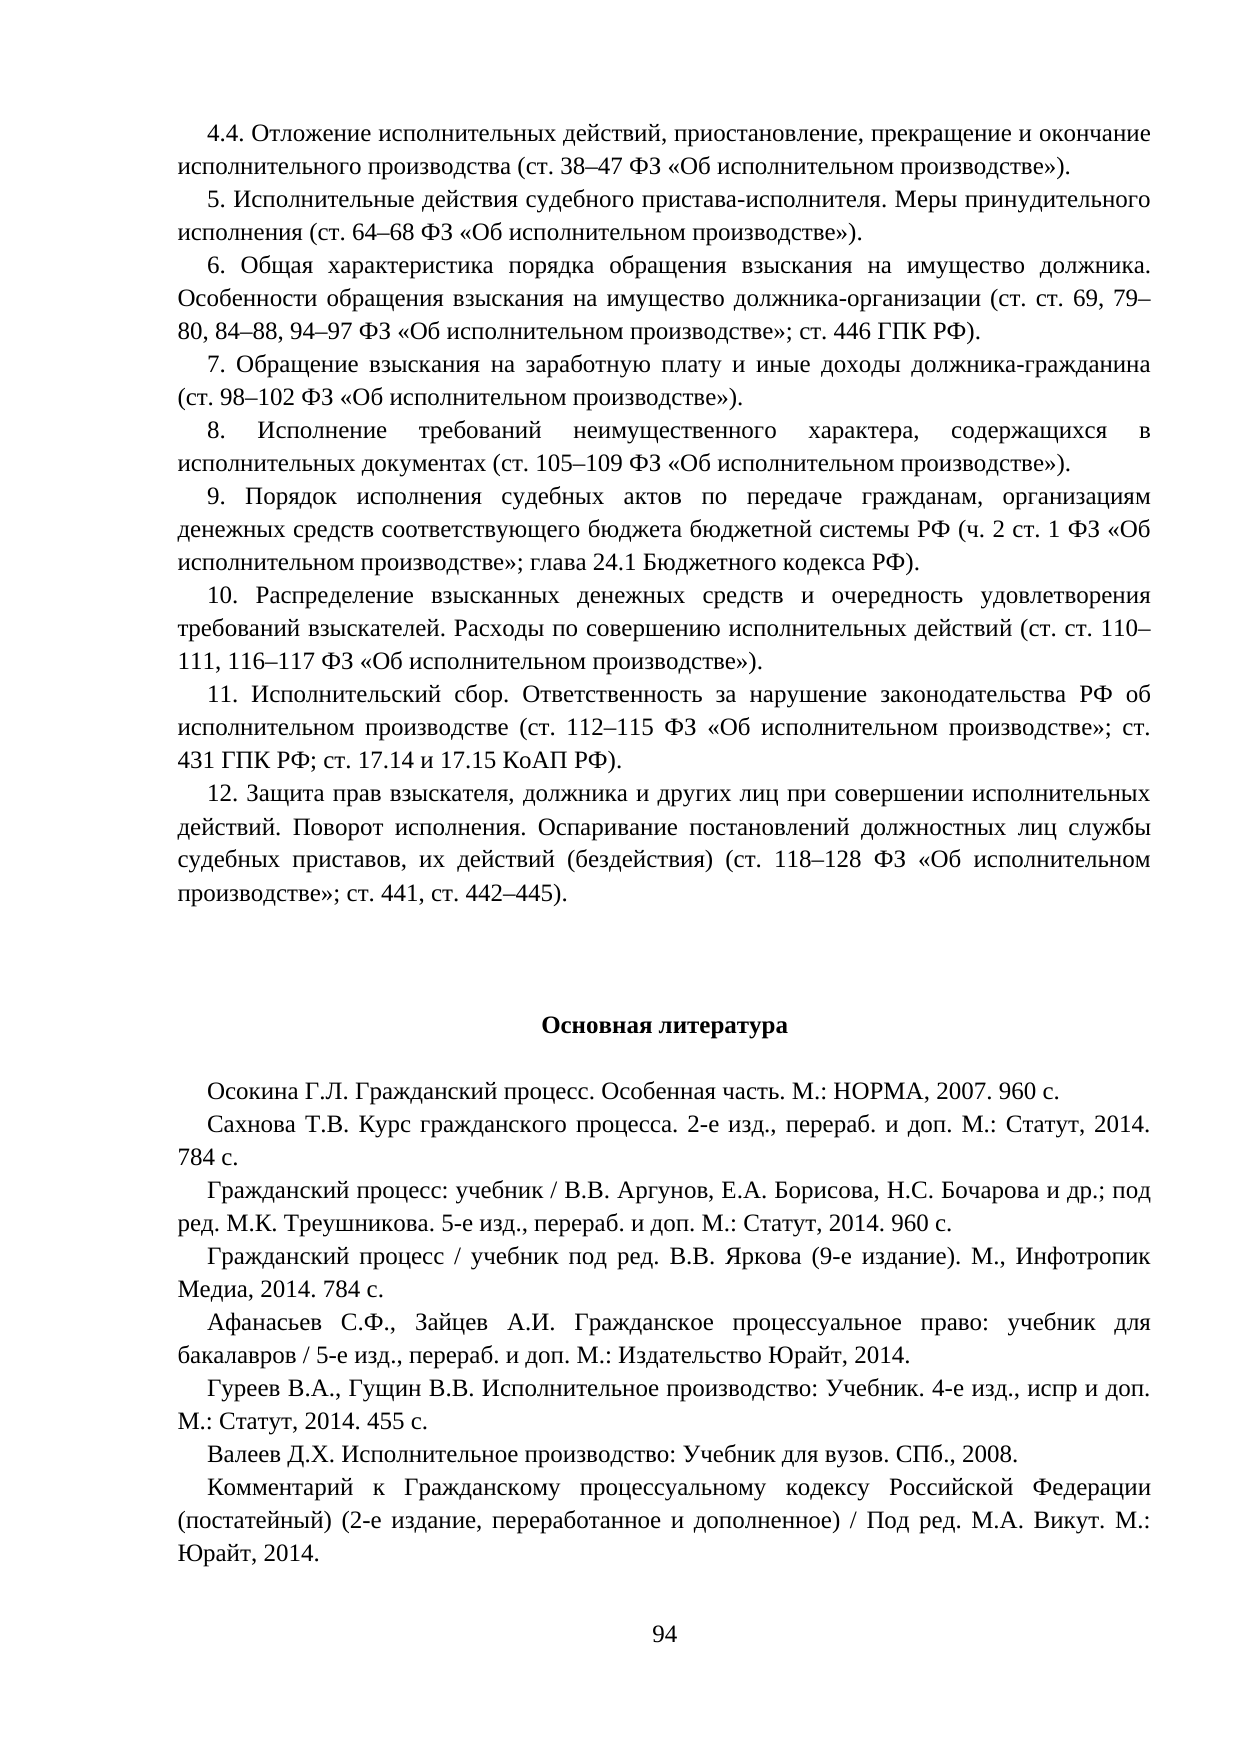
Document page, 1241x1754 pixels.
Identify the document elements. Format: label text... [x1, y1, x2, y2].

text Афанасьев С.Ф., Зайцев А.И. Гражданское процессуальное право: учебник для бакалавров / 5-е изд., перераб. и доп. М.: Издательство Юрайт, 2014. [177, 1307, 1152, 1369]
text Гражданский процесс: учебник / В.В. Аргунов, Е.А. Борисова, Н.С. Бочарова и др.; под ред. М.К. Треушникова. 5-е изд., перераб. и доп. М.: Статут, 2014. 960 с. [177, 1175, 1152, 1237]
text 6. Общая характеристика порядка обращения взыскания на имущество должника. Особенности обращения взыскания на имущество должника-организации (ст. ст. 69, 79–80, 84–88, 94–97 ФЗ «Об исполнительном производстве»; ст. 446 ГПК РФ). [177, 250, 1152, 345]
text Комментарий к Гражданскому процессуальному кодексу Российской Федерации (постатейный) (2-е издание, переработанное и дополненное) / Под ред. М.А. Викут. М.: Юрайт, 2014. [177, 1472, 1152, 1567]
text 12. Защита прав взыскателя, должника и других лиц при совершении исполнительных действий. Поворот исполнения. Оспаривание постановлений должностных лиц службы судебных приставов, их действий (бездействия) (ст. 118–128 ФЗ «Об исполнительном производстве»; ст. 441, ст. 442–445). [177, 778, 1152, 906]
text 9. Порядок исполнения судебных актов по передаче гражданам, организациям денежных средств соответствующего бюджета бюджетной системы РФ (ч. 2 ст. 1 ФЗ «Об исполнительном производстве»; глава 24.1 Бюджетного кодекса РФ). [177, 481, 1152, 576]
text 10. Распределение взысканных денежных средств и очередность удовлетворения требований взыскателей. Расходы по совершению исполнительных действий (ст. ст. 110–111, 116–117 ФЗ «Об исполнительном производстве»). [177, 580, 1152, 675]
text 4.4. Отложение исполнительных действий, приостановление, прекращение и окончание исполнительного производства (ст. 38–47 ФЗ «Об исполнительном производстве»). [177, 118, 1152, 180]
text 8. Исполнение требований неимущественного характера, содержащихся в исполнительных документах (ст. 105–109 ФЗ «Об исполнительном производстве»). [177, 415, 1152, 477]
text Гуреев В.А., Гущин В.В. Исполнительное производство: Учебник. 4-е изд., испр и доп. М.: Статут, 2014. 455 с. [177, 1373, 1152, 1435]
text 11. Исполнительский сбор. Ответственность за нарушение законодательства РФ об исполнительном производстве (ст. 112–115 ФЗ «Об исполнительном производстве»; ст. 431 ГПК РФ; ст. 17.14 и 17.15 КоАП РФ). [177, 679, 1152, 774]
text 5. Исполнительные действия судебного пристава-исполнителя. Меры принудительного исполнения (ст. 64–68 ФЗ «Об исполнительном производстве»). [177, 184, 1152, 246]
text Основная литература [177, 1010, 1152, 1038]
text Гражданский процесс / учебник под ред. В.В. Яркова (9-е издание). М., Инфотропик Медиа, 2014. 784 с. [177, 1241, 1152, 1303]
text Осокина Г.Л. Гражданский процесс. Особенная часть. М.: НОРМА, 2007. 960 с. [177, 1076, 1152, 1104]
text 7. Обращение взыскания на заработную плату и иные доходы должника-гражданина (ст. 98–102 ФЗ «Об исполнительном производстве»). [177, 349, 1152, 411]
text Сахнова Т.В. Курс гражданского процесса. 2-е изд., перераб. и доп. М.: Статут, 2014. 784 с. [177, 1109, 1152, 1171]
text Валеев Д.Х. Исполнительное производство: Учебник для вузов. СПб., 2008. [177, 1439, 1152, 1468]
